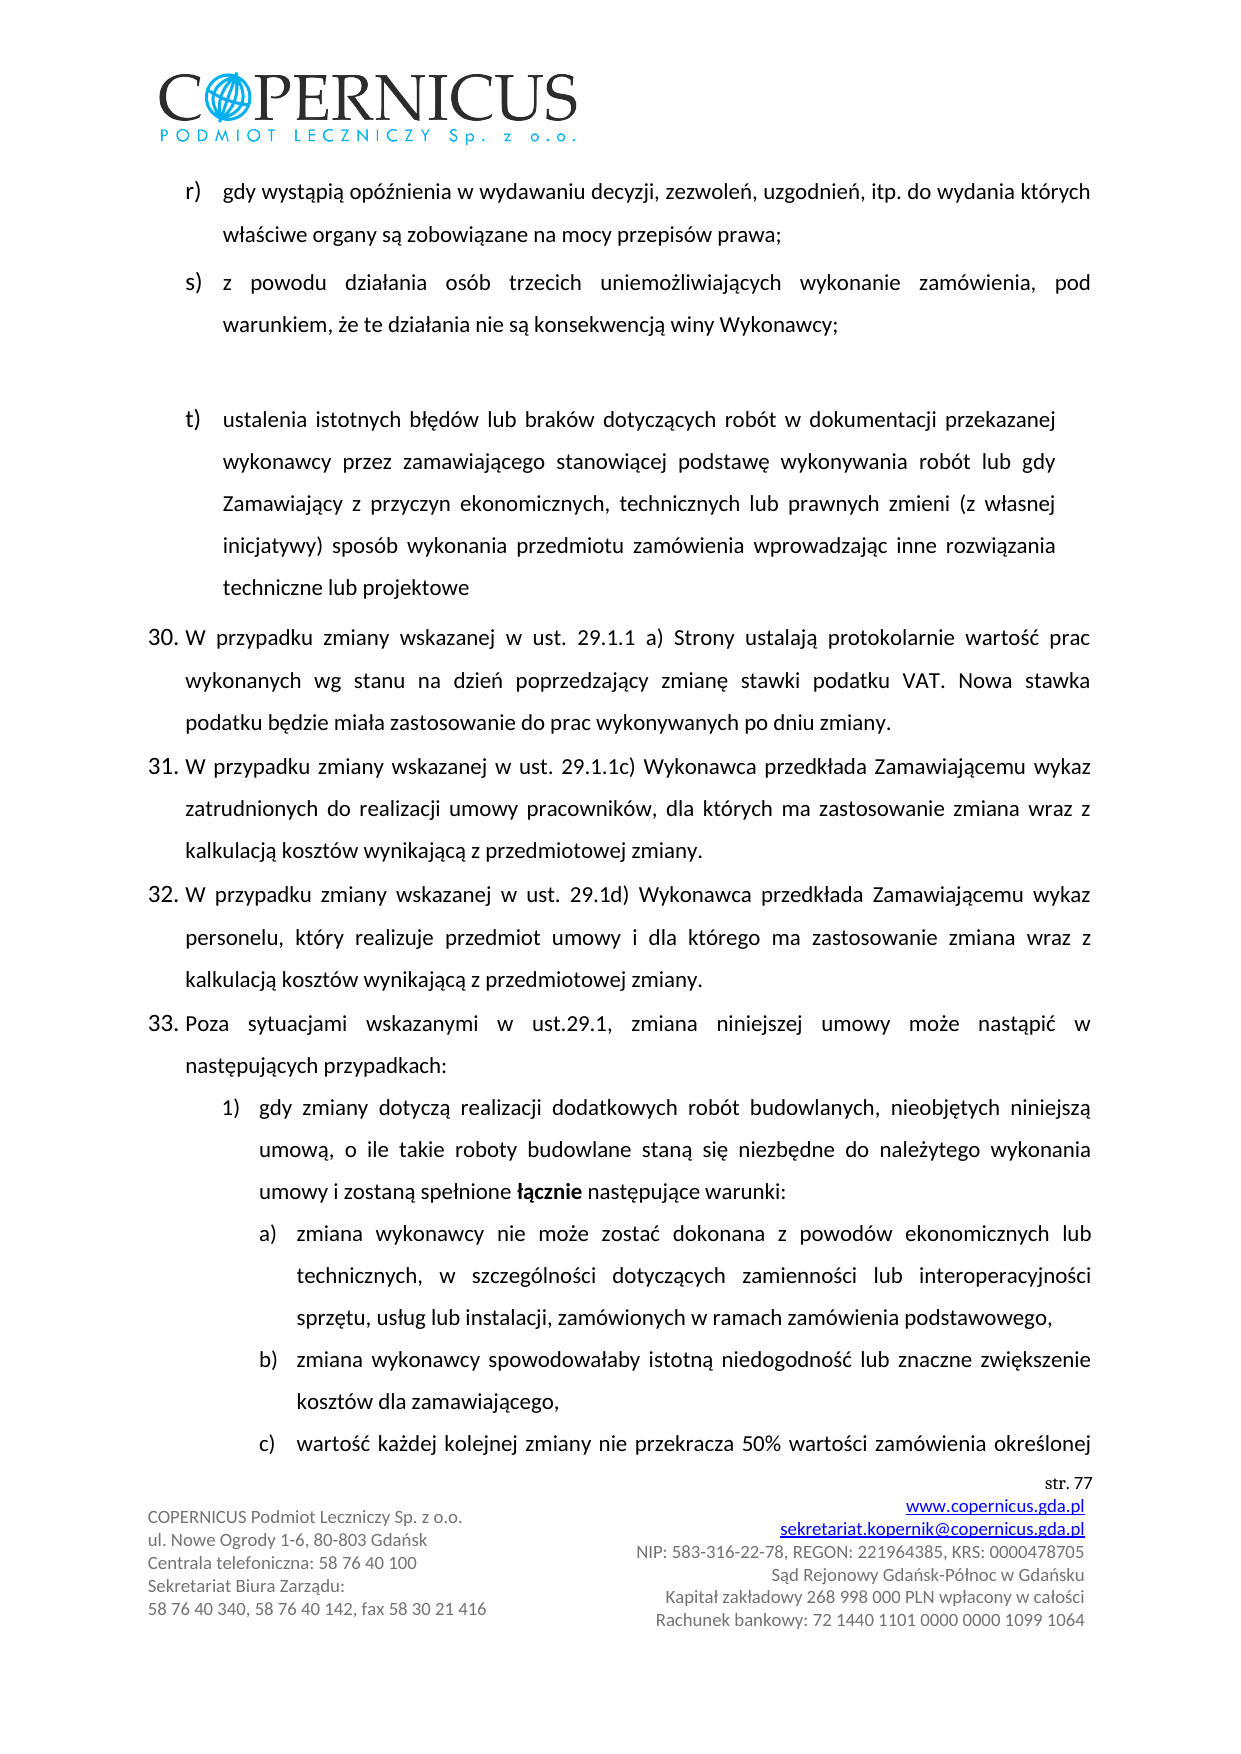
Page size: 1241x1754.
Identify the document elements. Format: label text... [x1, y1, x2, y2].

list gdy zmiany dotyczą realizacji dodatkowych robót budowlanych, nieobjętych niniejszą umową, o ile takie roboty budowlane staną się niezbędne do należytego wykonania umowy i zostaną spełnione łącznie następujące warunki: [221, 1093, 1092, 1205]
list W przypadku zmiany wskazanej w ust. 29.1d) Wykonawca przedkłada Zamawiającemu wykaz personelu, który realizuje przedmiot umowy i dla którego ma zastosowanie zmiana wraz z kalkulacją kosztów wynikającą z przedmiotowej zmiany. [148, 878, 1092, 993]
list W przypadku zmiany wskazanej w ust. 29.1.1 a) Strony ustalają protokolarnie wartość prac wykonanych wg stanu na dzień poprzedzający zmianę stawki podatku VAT. Nowa stawka podatku będzie miała zastosowanie do prac wykonywanych po dniu zmiany. [148, 621, 1092, 736]
list ustalenia istotnych błędów lub braków dotyczących robót w dokumentacji przekazanej wykonawcy przez zamawiającego stanowiącej podstawę wykonywania robót lub gdy Zamawiający z przyczyn ekonomicznych, technicznych lub prawnych zmieni (z własnej inicjatywy) sposób wykonania przedmiotu zamówienia wprowadzając inne rozwiązania techniczne lub projektowe [185, 403, 1057, 601]
list Poza sytuacjami wskazanymi w ust.29.1, zmiana niniejszej umowy może nastąpić w następujących przypadkach: [148, 1007, 1092, 1079]
list z powodu działania osób trzecich uniemożliwiających wykonanie zamówienia, pod warunkiem, że te działania nie są konsekwencją winy Wykonawcy; [185, 266, 1092, 338]
list wartość każdej kolejnej zmiany nie przekracza 50% wartości zamówienia określonej w niniejszej umowie. [259, 1429, 1092, 1457]
list gdy wystąpią opóźnienia w wydawaniu decyzji, zezwoleń, uzgodnień, itp. do wydania których właściwe organy są zobowiązane na mocy przepisów prawa; [185, 175, 1092, 248]
list zmiana wykonawcy nie może zostać dokonana z powodów ekonomicznych lub technicznych, w szczególności dotyczących zamienności lub interoperacyjności sprzętu, usług lub instalacji, zamówionych w ramach zamówienia podstawowego, [259, 1219, 1092, 1331]
list W przypadku zmiany wskazanej w ust. 29.1.1c) Wykonawca przedkłada Zamawiającemu wykaz zatrudnionych do realizacji umowy pracowników, dla których ma zastosowanie zmiana wraz z kalkulacją kosztów wynikającą z przedmiotowej zmiany. [148, 750, 1092, 864]
list zmiana wykonawcy spowodowałaby istotną niedogodność lub znaczne zwiększenie kosztów dla zamawiającego, [259, 1345, 1092, 1415]
picture [147, 67, 587, 148]
